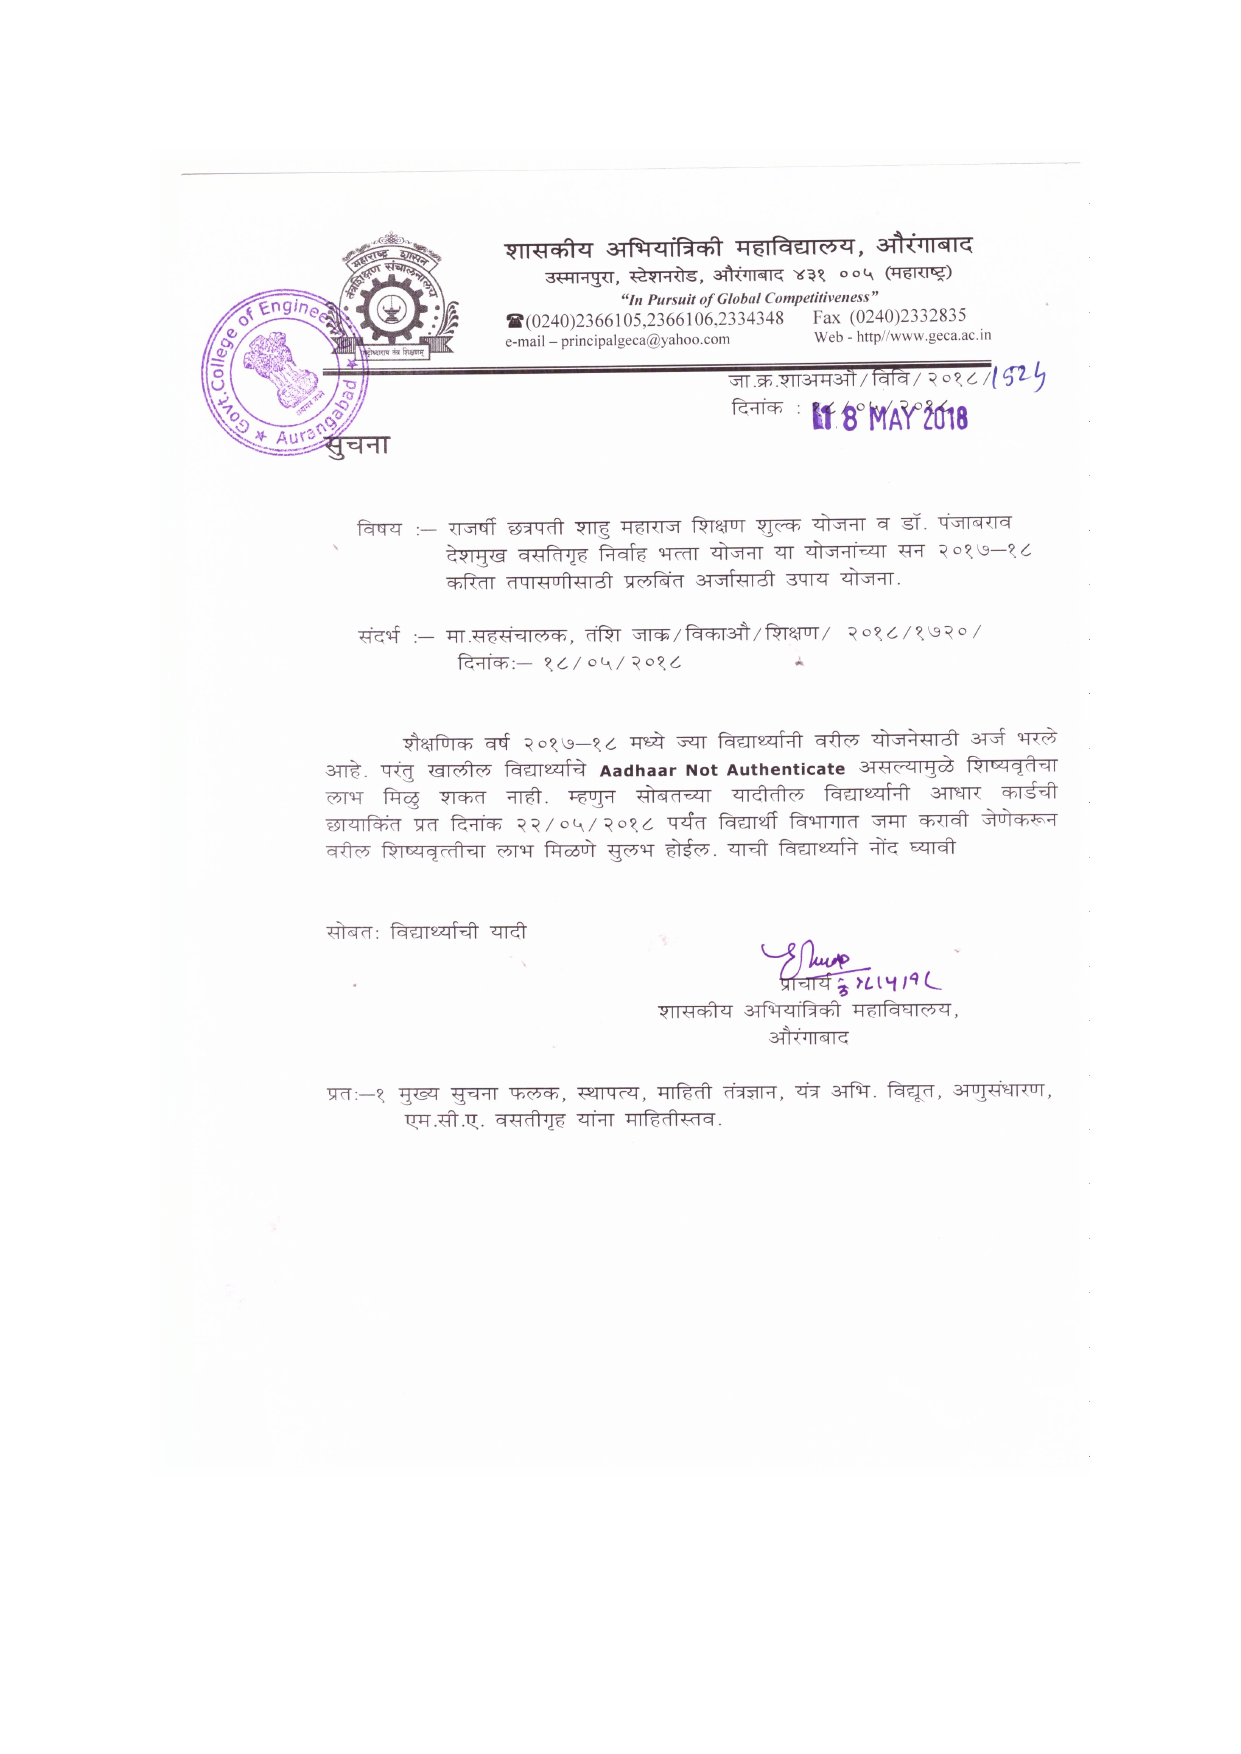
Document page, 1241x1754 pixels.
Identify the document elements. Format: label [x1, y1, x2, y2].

picture [150, 149, 1090, 1476]
